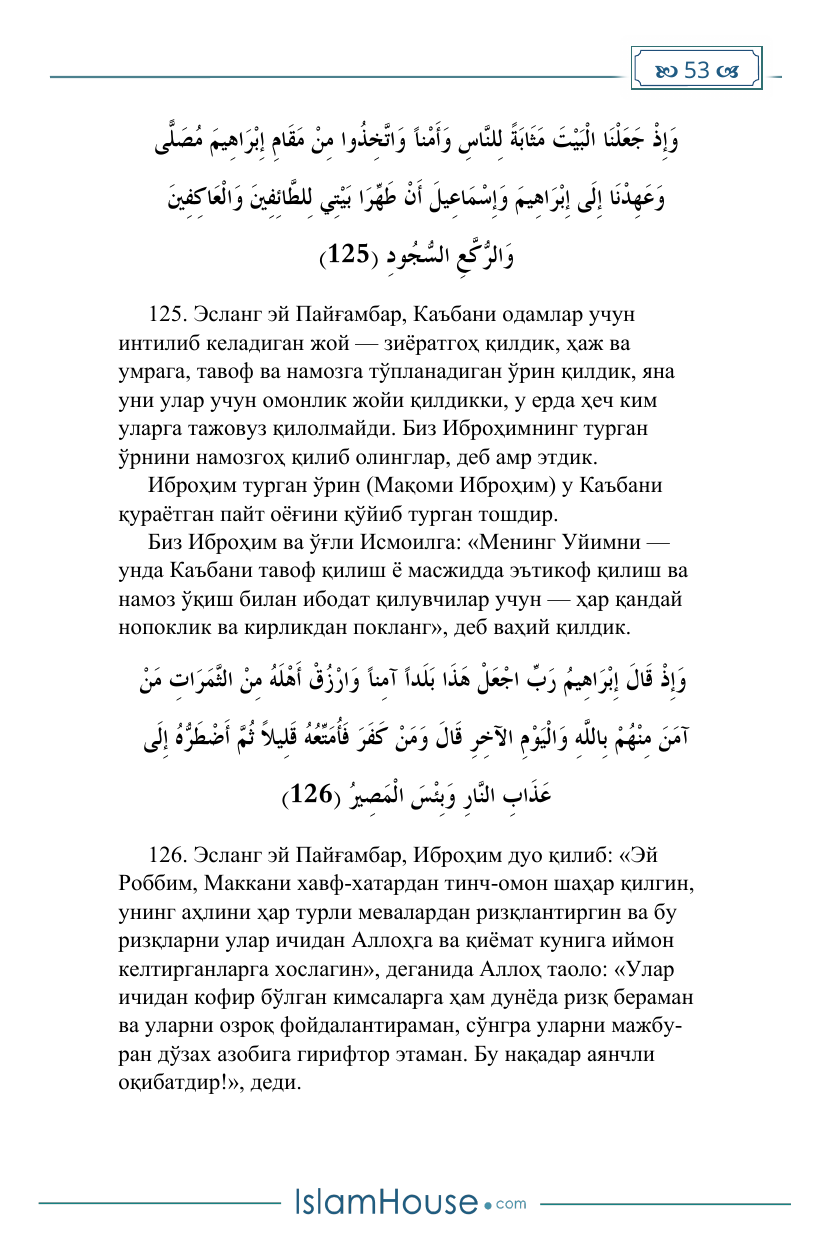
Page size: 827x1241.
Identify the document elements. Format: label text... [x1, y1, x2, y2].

text Биз Иброҳим ва ўғли Исмоилга: «Менинг Уйимни — унда Каъбани тавоф қилиш ё масжидда эътикоф қилиш ва намоз ўқиш билан ибодат қилувчилар учун — ҳар қандай нопоклик ва кирликдан покланг», деб ваҳий қилдик. [118, 528, 709, 640]
text وَإِذْ قَالَ إِبْرَاهِيمُ رَبِّ اجْعَلْ هَذَا بَلَداً آمِناً وَارْزُقْ أَهْلَهُ مِنْ الثَّمَرَاتِ مَنْ آمَنَ مِنْهُمْ بِاللَّهِ وَالْيَوْمِ الآخِرِ قَالَ وَمَنْ كَفَرَ فَأُمَتِّعُهُ قَلِيلاً ثُمَّ أَضْطَرُّهُ إِلَى عَذَابِ النَّارِ وَبِئْسَ الْمَصِيرُ (126) [136, 658, 697, 819]
text وَإِذْ جَعَلْنَا الْبَيْتَ مَثَابَةً لِلنَّاسِ وَأَمْناً وَاتَّخِذُوا مِنْ مَقَامِ إِبْرَاهِيمَ مُصَلًّى وَعَهِدْنَا إِلَى إِبْرَاهِيمَ وَإِسْمَاعِيلَ أَنْ طَهِّرَا بَيْتِي لِلطَّائِفِينَ وَالْعَاكِفِينَ وَالرُّكَّعِ السُّجُودِ (125) [136, 118, 697, 279]
text Иброҳим турган ўрин (Мақоми Иброҳим) у Каъбани қураётган пайт оёғини қўйиб турган тошдир. [118, 471, 709, 526]
text 126. Эсланг эй Пайғамбар, Иброҳим дуо қилиб: «Эй Роббим, Маккани хавф-хатардан тинч-омон шаҳар қилгин, унинг аҳлини ҳар турли мевалардан ризқлантиргин ва бу ризқларни улар ичидан Аллоҳга ва қиёмат кунига иймон келтирганларга хослагин», деганида Аллоҳ таоло: «Улар ичидан кофир бўлган кимсаларга ҳам дунёда ризқ бераман ва уларни озроқ фойдалантираман, сўнгра уларни мажбу-ран дўзах азобига гирифтор этаман. Бу нақадар аянчли оқибатдир!», деди. [118, 841, 709, 1095]
text 125. Эсланг эй Пайғамбар, Каъбани одамлар учун интилиб келадиган жой — зиёратгоҳ қилдик, ҳаж ва умрага, тавоф ва намозга тўпланадиган ўрин қилдик, яна уни улар учун омонлик жойи қилдикки, у ерда ҳеч ким уларга тажовуз қилолмайди. Биз Иброҳимнинг турган ўрнини намозгоҳ қилиб олинглар, деб амр этдик. [118, 301, 709, 469]
picture [31, 1182, 282, 1220]
picture [288, 1183, 791, 1221]
